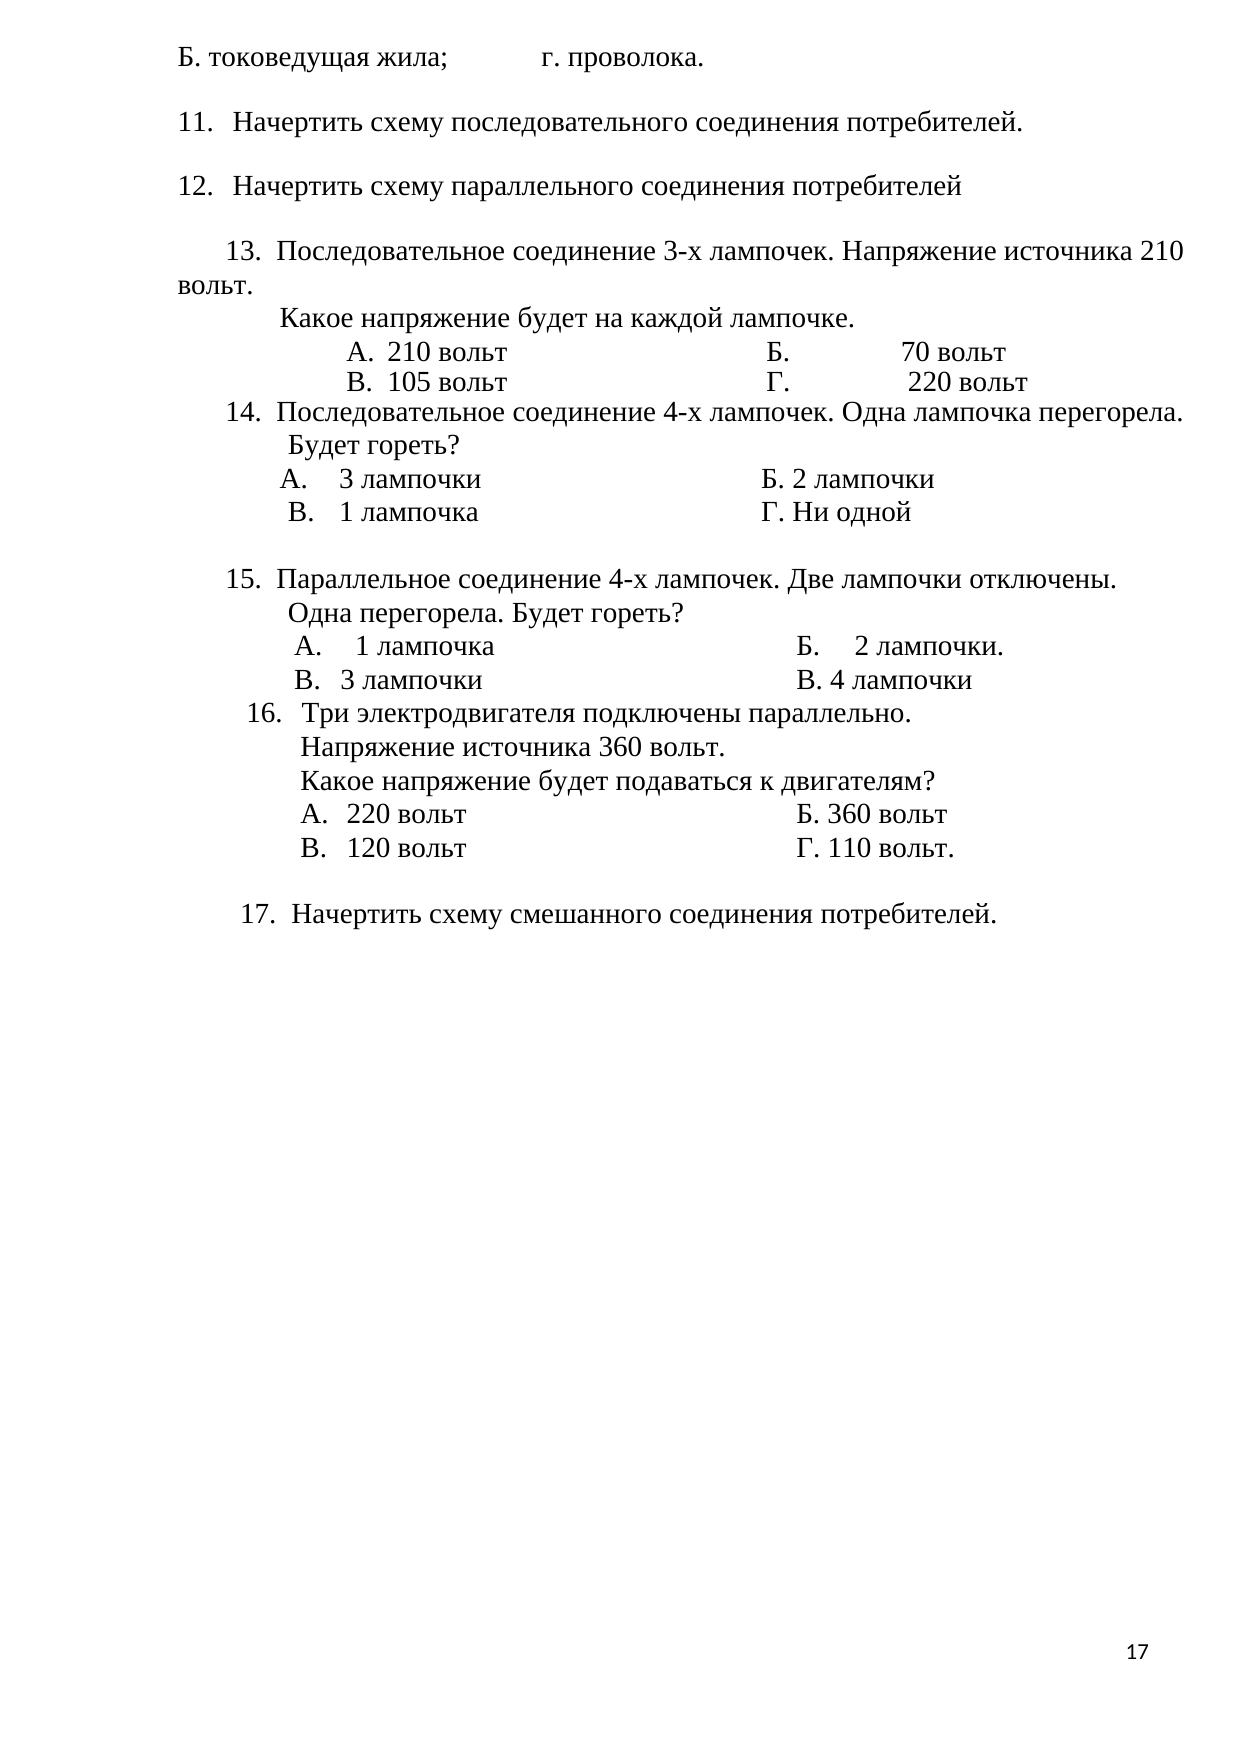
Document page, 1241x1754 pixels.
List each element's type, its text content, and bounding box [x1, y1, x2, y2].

text Напряжение источника 360 вольт. [300, 729, 1196, 763]
list 1 лампочка Г. Ни одной [288, 494, 1196, 528]
list Начертить схему параллельного соединения потребителей [177, 168, 1196, 202]
table_cell 105 вольт [386, 364, 678, 394]
list 3 лампочки В. 4 лампочки [294, 662, 1196, 696]
text Одна перегорела. Будет гореть? [288, 595, 1196, 628]
list 120 вольт Г. 110 вольт. [300, 830, 1196, 863]
table_cell В. [345, 364, 386, 394]
table_header 70 вольт [878, 334, 1029, 364]
table_cell Г. [678, 364, 878, 394]
text Б. токоведущая жила; г. проволока. [177, 39, 1196, 72]
list Последовательное соединение 3-х лампочек. Напряжение источника 210 вольт. [177, 233, 1196, 300]
text Будет гореть? [288, 427, 1196, 461]
table_cell 220 вольт [878, 364, 1029, 394]
table_header А. [345, 334, 386, 364]
list Параллельное соединение 4-х лампочек. Две лампочки отключены. [177, 561, 1196, 595]
list Три электродвигателя подключены параллельно. [177, 696, 1196, 729]
table_header Б. [678, 334, 878, 364]
list 1 лампочка Б. 2 лампочки. [294, 628, 1196, 662]
list 220 вольт Б. 360 вольт [300, 796, 1196, 830]
table_header 210 вольт [386, 334, 678, 364]
list Последовательное соединение 4-х лампочек. Одна лампочка перегорела. [177, 394, 1196, 427]
text Какое напряжение будет на каждой лампочке. [177, 300, 1196, 334]
list 3 лампочки Б. 2 лампочки [177, 461, 1196, 494]
text Какое напряжение будет подаваться к двигателям? [300, 763, 1196, 796]
list Начертить схему последовательного соединения потребителей. [177, 104, 1196, 137]
list Начертить схему смешанного соединения потребителей. [177, 897, 1196, 930]
